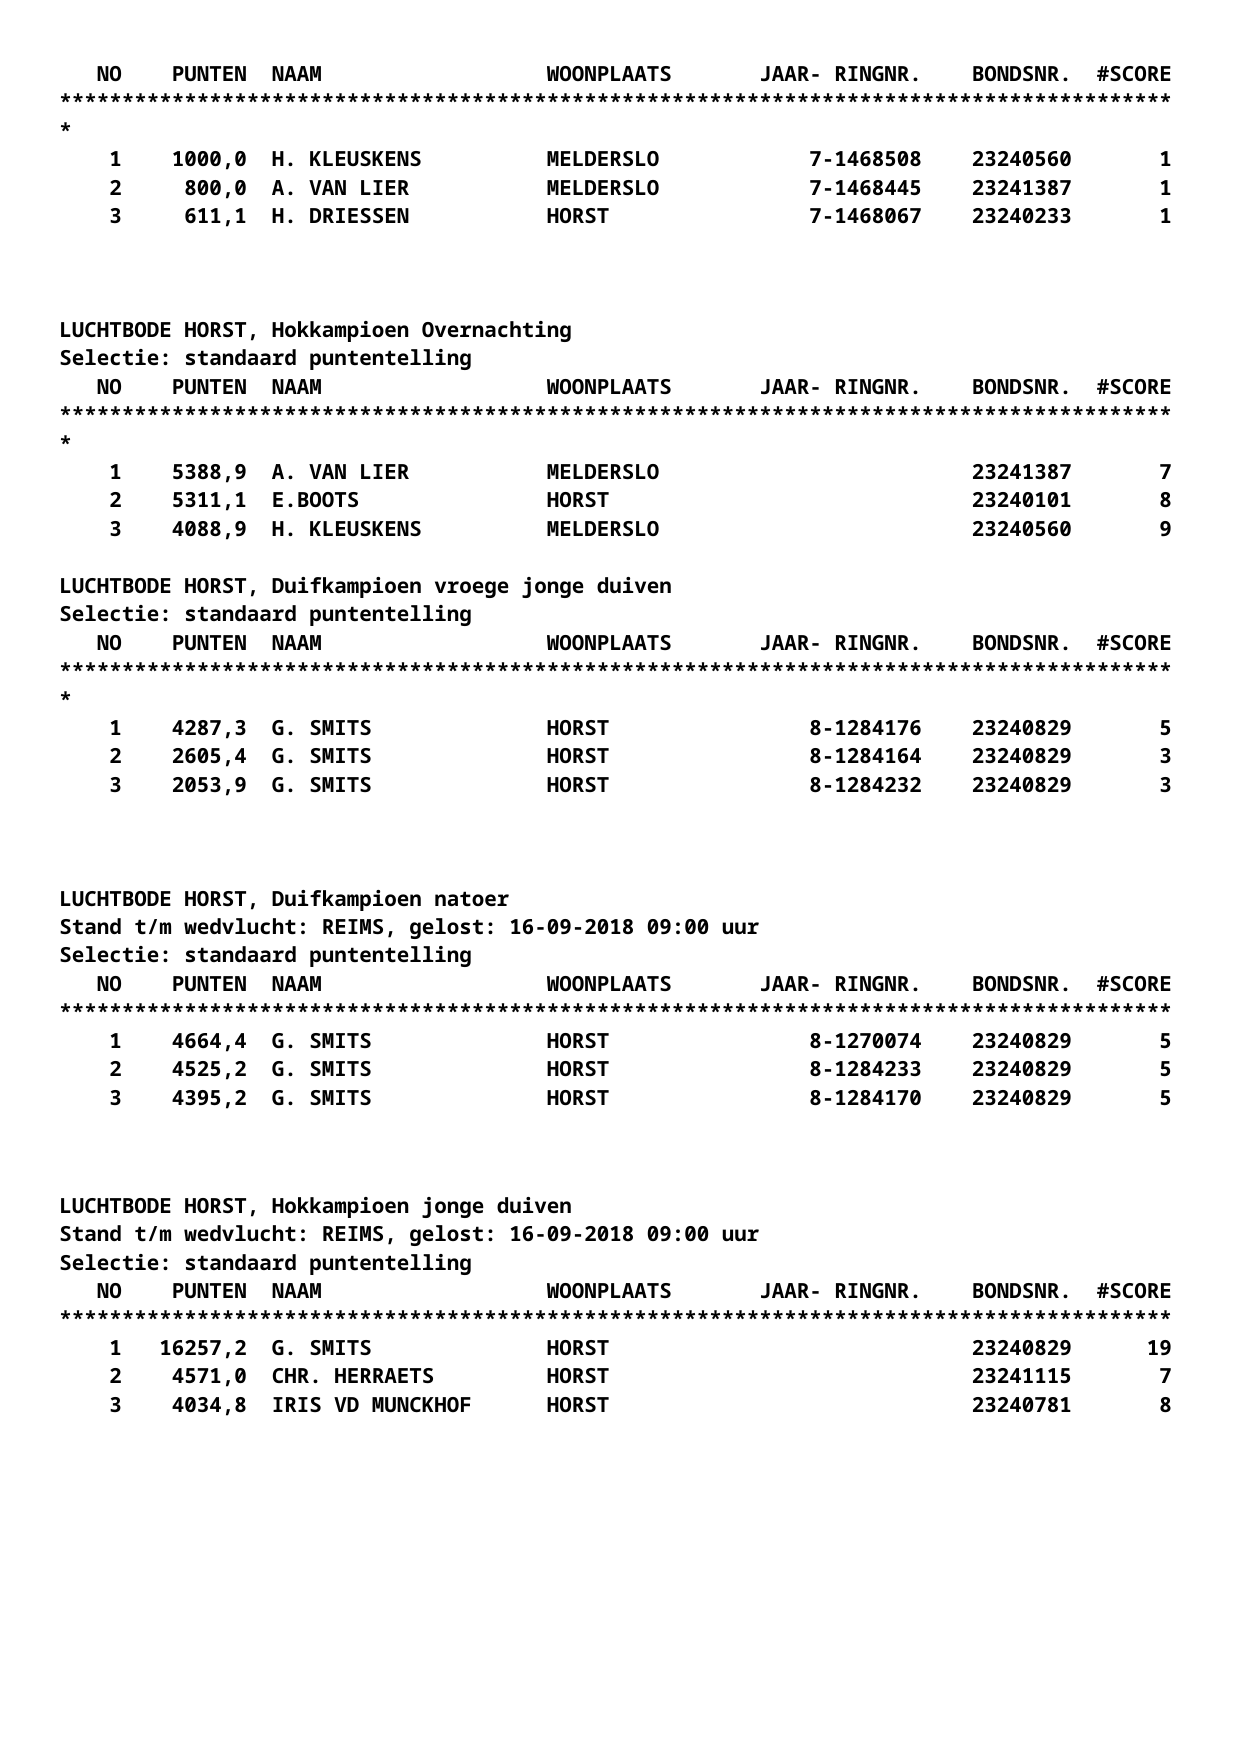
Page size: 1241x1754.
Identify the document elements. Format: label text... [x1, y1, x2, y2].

text 3 4395,2 G. SMITS HORST 8-1284170 23240829 5 [59, 1083, 1181, 1111]
text Selectie: standaard puntentelling [59, 343, 1181, 372]
text ***************************************************************************************** [59, 997, 1181, 1026]
text ****************************************************************************************** [59, 656, 1181, 713]
text LUCHTBODE HORST, Duifkampioen natoer [59, 884, 1181, 912]
text NO PUNTEN NAAM WOONPLAATS JAAR- RINGNR. BONDSNR. #SCORE [59, 628, 1181, 656]
text 3 4088,9 H. KLEUSKENS MELDERSLO 23240560 9 [59, 514, 1181, 542]
text Selectie: standaard puntentelling [59, 941, 1181, 969]
text LUCHTBODE HORST, Duifkampioen vroege jonge duiven [59, 571, 1181, 599]
text Stand t/m wedvlucht: REIMS, gelost: 16-09-2018 09:00 uur [59, 1219, 1181, 1248]
text 2 2605,4 G. SMITS HORST 8-1284164 23240829 3 [59, 742, 1181, 770]
text 2 800,0 A. VAN LIER MELDERSLO 7-1468445 23241387 1 [59, 173, 1181, 201]
text 1 16257,2 G. SMITS HORST 23240829 19 [59, 1333, 1181, 1361]
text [59, 87, 1181, 144]
text 3 2053,9 G. SMITS HORST 8-1284232 23240829 3 [59, 770, 1181, 798]
text 1 5388,9 A. VAN LIER MELDERSLO 23241387 7 [59, 457, 1181, 486]
text 2 4525,2 G. SMITS HORST 8-1284233 23240829 5 [59, 1054, 1181, 1083]
text 2 4571,0 CHR. HERRAETS HORST 23241115 7 [59, 1361, 1181, 1390]
text Selectie: standaard puntentelling [59, 599, 1181, 628]
text 2 5311,1 E.BOOTS HORST 23240101 8 [59, 486, 1181, 514]
text 1 4287,3 G. SMITS HORST 8-1284176 23240829 5 [59, 713, 1181, 742]
text NO PUNTEN NAAM WOONPLAATS JAAR- RINGNR. BONDSNR. #SCORE [59, 1276, 1181, 1304]
text NO PUNTEN NAAM WOONPLAATS JAAR- RINGNR. BONDSNR. #SCORE [59, 372, 1181, 400]
text 1 1000,0 H. KLEUSKENS MELDERSLO 7-1468508 23240560 1 [59, 144, 1181, 173]
text NO PUNTEN NAAM WOONPLAATS JAAR- RINGNR. BONDSNR. #SCORE [59, 969, 1181, 997]
text ****************************************************************************************** [59, 400, 1181, 457]
text ***************************************************************************************** [59, 1304, 1181, 1333]
text 3 4034,8 IRIS VD MUNCKHOF HORST 23240781 8 [59, 1390, 1181, 1418]
text LUCHTBODE HORST, Hokkampioen Overnachting [59, 315, 1181, 343]
text Stand t/m wedvlucht: REIMS, gelost: 16-09-2018 09:00 uur [59, 912, 1181, 941]
text 1 4664,4 G. SMITS HORST 8-1270074 23240829 5 [59, 1026, 1181, 1054]
text LUCHTBODE HORST, Hokkampioen jonge duiven [59, 1191, 1181, 1219]
text Selectie: standaard puntentelling [59, 1248, 1181, 1276]
text NO PUNTEN NAAM WOONPLAATS JAAR- RINGNR. BONDSNR. #SCORE [59, 59, 1181, 87]
text 3 611,1 H. DRIESSEN HORST 7-1468067 23240233 1 [59, 201, 1181, 230]
